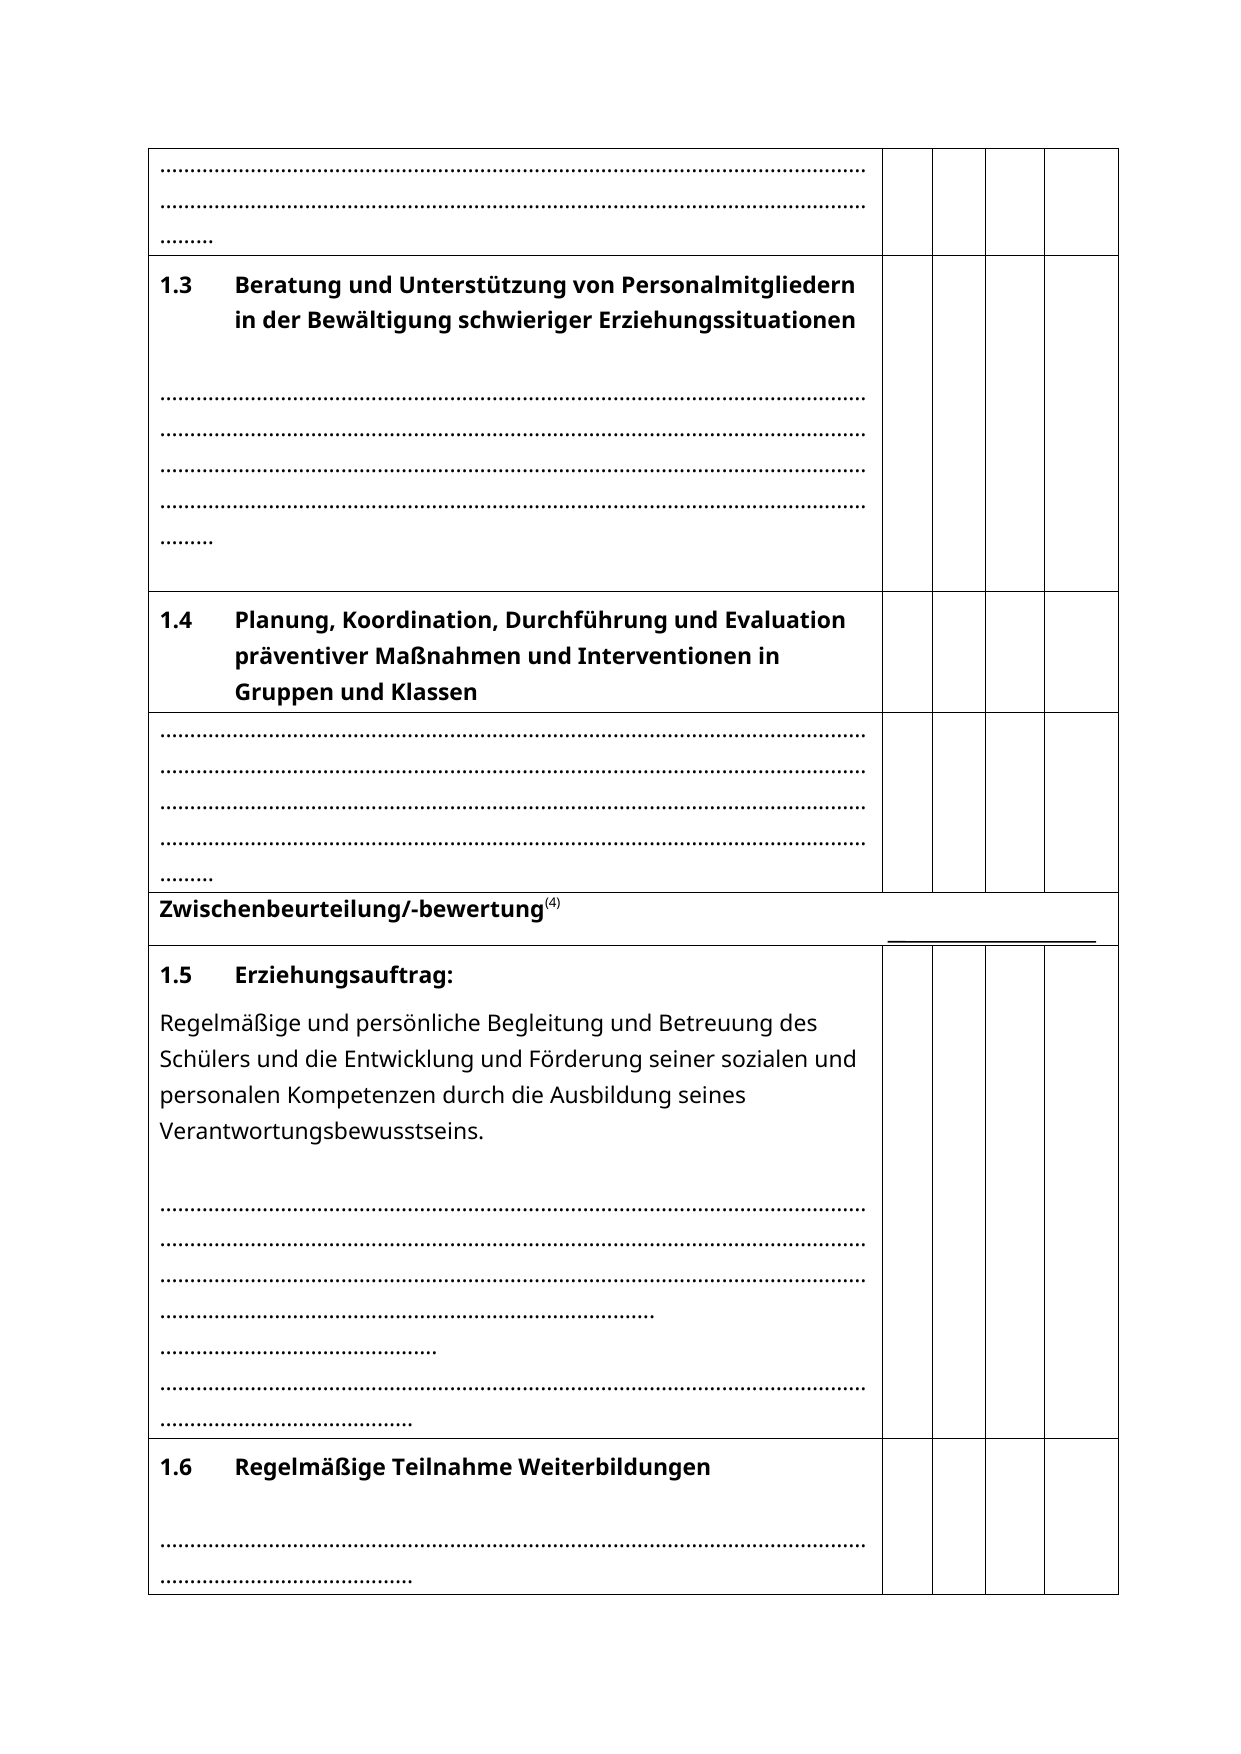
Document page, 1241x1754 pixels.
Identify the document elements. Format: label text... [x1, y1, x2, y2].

table_cell [986, 1439, 1044, 1487]
table_cell [986, 1487, 1044, 1594]
table_cell [883, 1151, 932, 1438]
table_cell [986, 256, 1044, 340]
table_cell [933, 1439, 985, 1487]
table_cell [1045, 946, 1118, 1151]
table_cell [883, 1439, 932, 1487]
table_cell [883, 592, 932, 712]
table_cell [933, 340, 985, 591]
table_cell [1045, 149, 1118, 255]
table_cell Beratung und Unterstützung von Personalmitgliedern in der Bewältigung schwieriger Erziehungssituationen [149, 256, 882, 340]
table_cell [933, 592, 985, 712]
table_cell Regelmäßige Teilnahme Weiterbildungen [149, 1439, 882, 1487]
table_cell [933, 946, 985, 1151]
table_cell [883, 256, 932, 340]
table_cell [1045, 340, 1118, 591]
table_cell [1045, 256, 1118, 340]
table_cell ……………………………………………………………………………………………………………………………………………………………………………………………………………………………………………………………………………………………………………………………………………………………………………………………….………………………………………. …………………………………………………………………………………………………………………………………………… [149, 1151, 882, 1438]
table_cell [986, 592, 1044, 712]
table_cell Zwischenbeurteilung/-bewertung(4) [149, 893, 1118, 945]
table_cell [1045, 592, 1118, 712]
table_cell Planung, Koordination, Durchführung und Evaluation präventiver Maßnahmen und Interventionen in Gruppen und Klassen [149, 592, 882, 712]
table_cell [883, 149, 932, 255]
table_cell [883, 1487, 932, 1594]
table_cell [883, 713, 932, 892]
table_cell [933, 1151, 985, 1438]
table_cell [986, 713, 1044, 892]
table_cell [883, 946, 932, 1151]
table_cell [1045, 1487, 1118, 1594]
table_cell [986, 149, 1044, 255]
table_cell [986, 946, 1044, 1151]
table_cell [883, 340, 932, 591]
table_cell [1045, 1439, 1118, 1487]
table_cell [149, 1487, 882, 1594]
table_cell [933, 256, 985, 340]
table_cell Erziehungsauftrag: Regelmäßige und persönliche Begleitung und Betreuung des Schülers und die Entwicklung und Förderung seiner sozialen und personalen Kompetenzen durch die Ausbildung seines Verantwortungsbewusstseins. [149, 946, 882, 1151]
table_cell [149, 149, 882, 255]
table_cell [1045, 1151, 1118, 1438]
table_cell [1045, 713, 1118, 892]
table_cell [933, 713, 985, 892]
table_cell [986, 1151, 1044, 1438]
table_cell [933, 149, 985, 255]
table_cell [986, 340, 1044, 591]
table_cell [933, 1487, 985, 1594]
